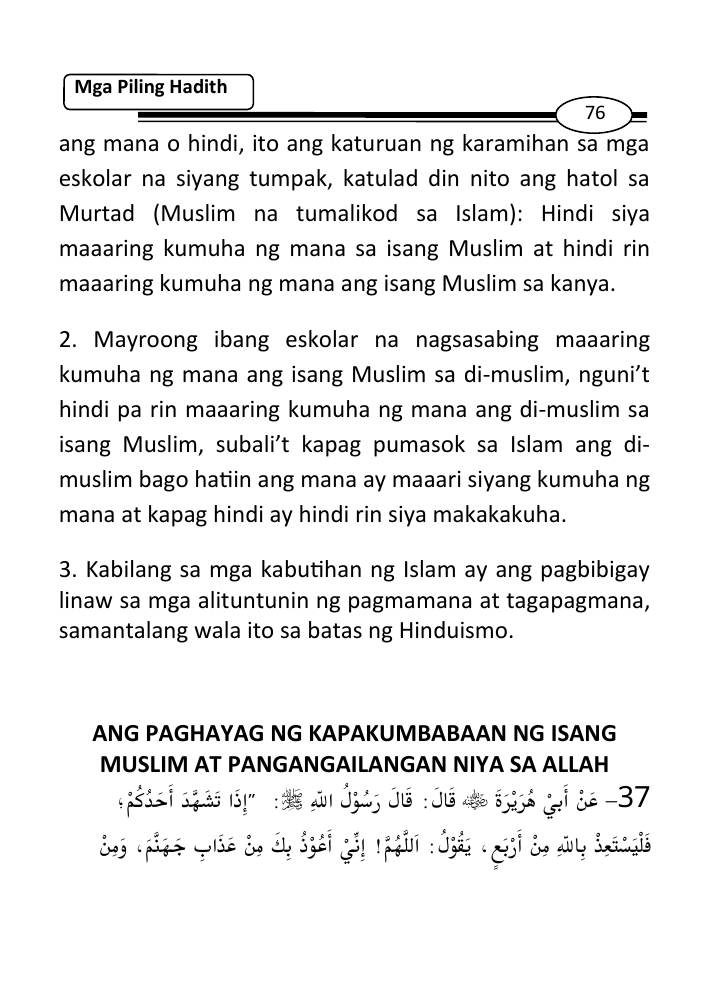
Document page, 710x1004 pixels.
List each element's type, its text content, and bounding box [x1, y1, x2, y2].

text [58, 127, 651, 297]
text 3. Kabilang sa mga kabutihan ng Islam ay ang pagbibigay linaw sa mga alituntunin ng pagmamana at tagapagmana, samantalang wala ito sa batas ng Hinduismo. [58, 553, 651, 645]
text 2. Mayroong ibang eskolar na nagsasabing maaaring kumuha ng mana ang isang Muslim sa di-muslim, nguni’t hindi pa rin maaaring kumuha ng mana ang di-muslim sa isang Muslim, subali’t kapag pumasok sa Islam ang di-muslim bago hatiin ang mana ay maaari siyang kumuha ng mana at kapag hindi ay hindi rin siya makakakuha. [58, 323, 651, 528]
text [58, 778, 651, 869]
text ANG PAGHAYAG NG KAPAKUMBABAAN NG ISANG MUSLIM AT PANGANGAILANGAN NIYA SA ALLAH [58, 717, 651, 778]
